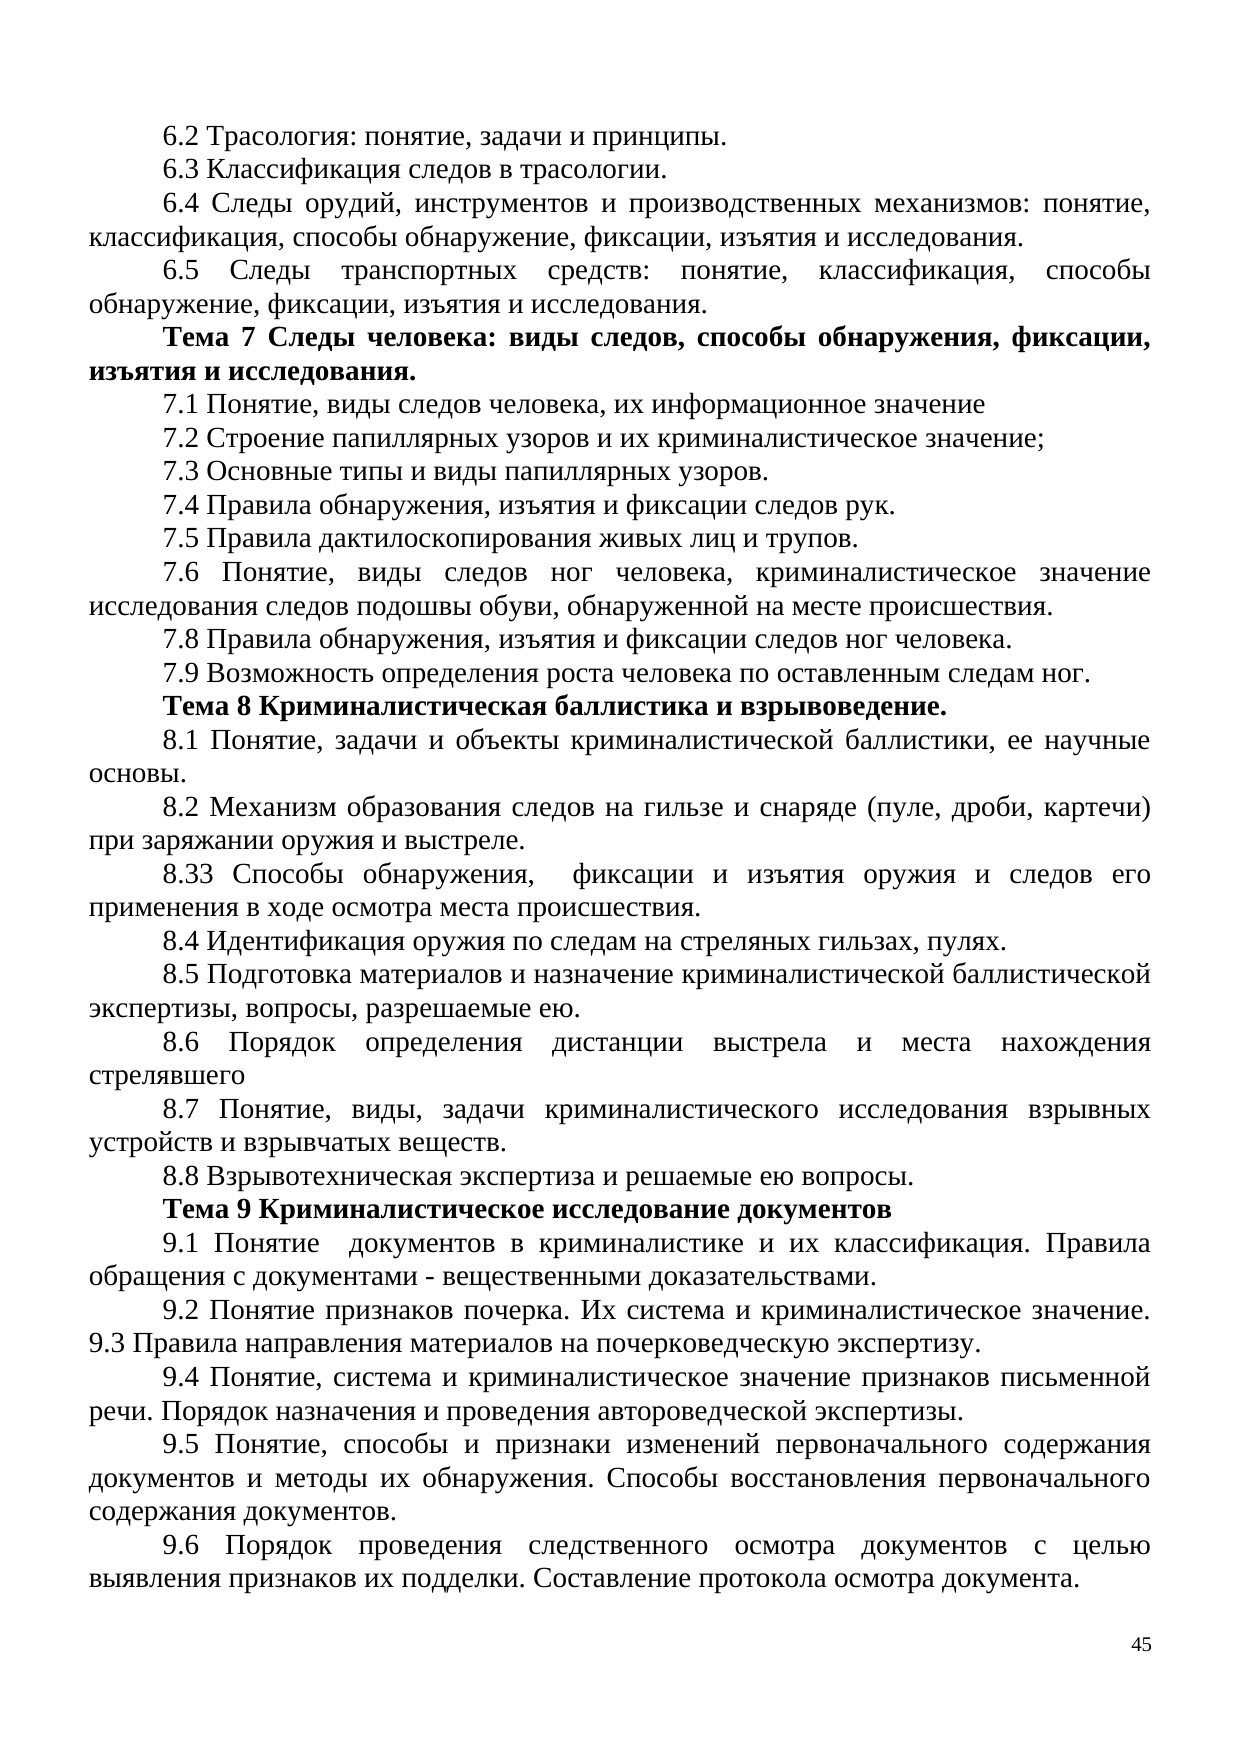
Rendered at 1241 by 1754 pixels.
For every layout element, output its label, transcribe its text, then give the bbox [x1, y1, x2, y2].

text 7.3 Основные типы и виды папиллярных узоров. [88, 453, 1152, 487]
text 7.6 Понятие, виды следов ног человека, криминалистическое значение исследования следов подошвы обуви, обнаруженной на месте происшествия. [88, 554, 1152, 621]
text 7.2 Строение папиллярных узоров и их криминалистическое значение; [88, 420, 1152, 453]
text 9.5 Понятие, способы и признаки изменений первоначального содержания документов и методы их обнаружения. Способы восстановления первоначального содержания документов. [88, 1426, 1152, 1527]
text Тема 7 Следы человека: виды следов, способы обнаружения, фиксации, изъятия и исследования. [88, 319, 1152, 386]
text 9.1 Понятие документов в криминалистике и их классификация. Правила обращения с документами - вещественными доказательствами. [88, 1225, 1152, 1292]
text 8.5 Подготовка материалов и назначение криминалистической баллистической экспертизы, вопросы, разрешаемые ею. [88, 957, 1152, 1024]
text 7.9 Возможность определения роста человека по оставленным следам ног. [88, 655, 1152, 688]
text 8.7 Понятие, виды, задачи криминалистического исследования взрывных устройств и взрывчатых веществ. [88, 1091, 1152, 1158]
text 7.4 Правила обнаружения, изъятия и фиксации следов рук. [88, 487, 1152, 521]
text 8.8 Взрывотехническая экспертиза и решаемые ею вопросы. [88, 1158, 1152, 1191]
text 6.3 Классификация следов в трасологии. [88, 152, 1152, 185]
text 8.6 Порядок определения дистанции выстрела и места нахождения стрелявшего [88, 1024, 1152, 1091]
text 6.5 Следы транспортных средств: понятие, классификация, способы обнаружение, фиксации, изъятия и исследования. [88, 252, 1152, 319]
text 7.1 Понятие, виды следов человека, их информационное значение [88, 386, 1152, 420]
text 8.33 Способы обнаружения, фиксации и изъятия оружия и следов его применения в ходе осмотра места происшествия. [88, 856, 1152, 923]
text 9.4 Понятие, система и криминалистическое значение признаков письменной речи. Порядок назначения и проведения автороведческой экспертизы. [88, 1359, 1152, 1426]
text Тема 8 Криминалистическая баллистика и взрывоведение. [88, 688, 1152, 722]
text 8.4 Идентификация оружия по следам на стреляных гильзах, пулях. [88, 923, 1152, 957]
text 6.4 Следы орудий, инструментов и производственных механизмов: понятие, классификация, способы обнаружение, фиксации, изъятия и исследования. [88, 185, 1152, 252]
text 8.2 Механизм образования следов на гильзе и снаряде (пуле, дроби, картечи) при заряжании оружия и выстреле. [88, 789, 1152, 856]
text Тема 9 Криминалистическое исследование документов [88, 1191, 1152, 1225]
text 6.2 Трасология: понятие, задачи и принципы. [88, 118, 1152, 152]
text 9.6 Порядок проведения следственного осмотра документов с целью выявления признаков их подделки. Составление протокола осмотра документа. [88, 1527, 1152, 1594]
text 9.2 Понятие признаков почерка. Их система и криминалистическое значение. 9.3 Правила направления материалов на почерковедческую экспертизу. [88, 1292, 1152, 1359]
text 7.8 Правила обнаружения, изъятия и фиксации следов ног человека. [88, 621, 1152, 655]
text 8.1 Понятие, задачи и объекты криминалистической баллистики, ее научные основы. [88, 722, 1152, 789]
text 7.5 Правила дактилоскопирования живых лиц и трупов. [88, 521, 1152, 554]
